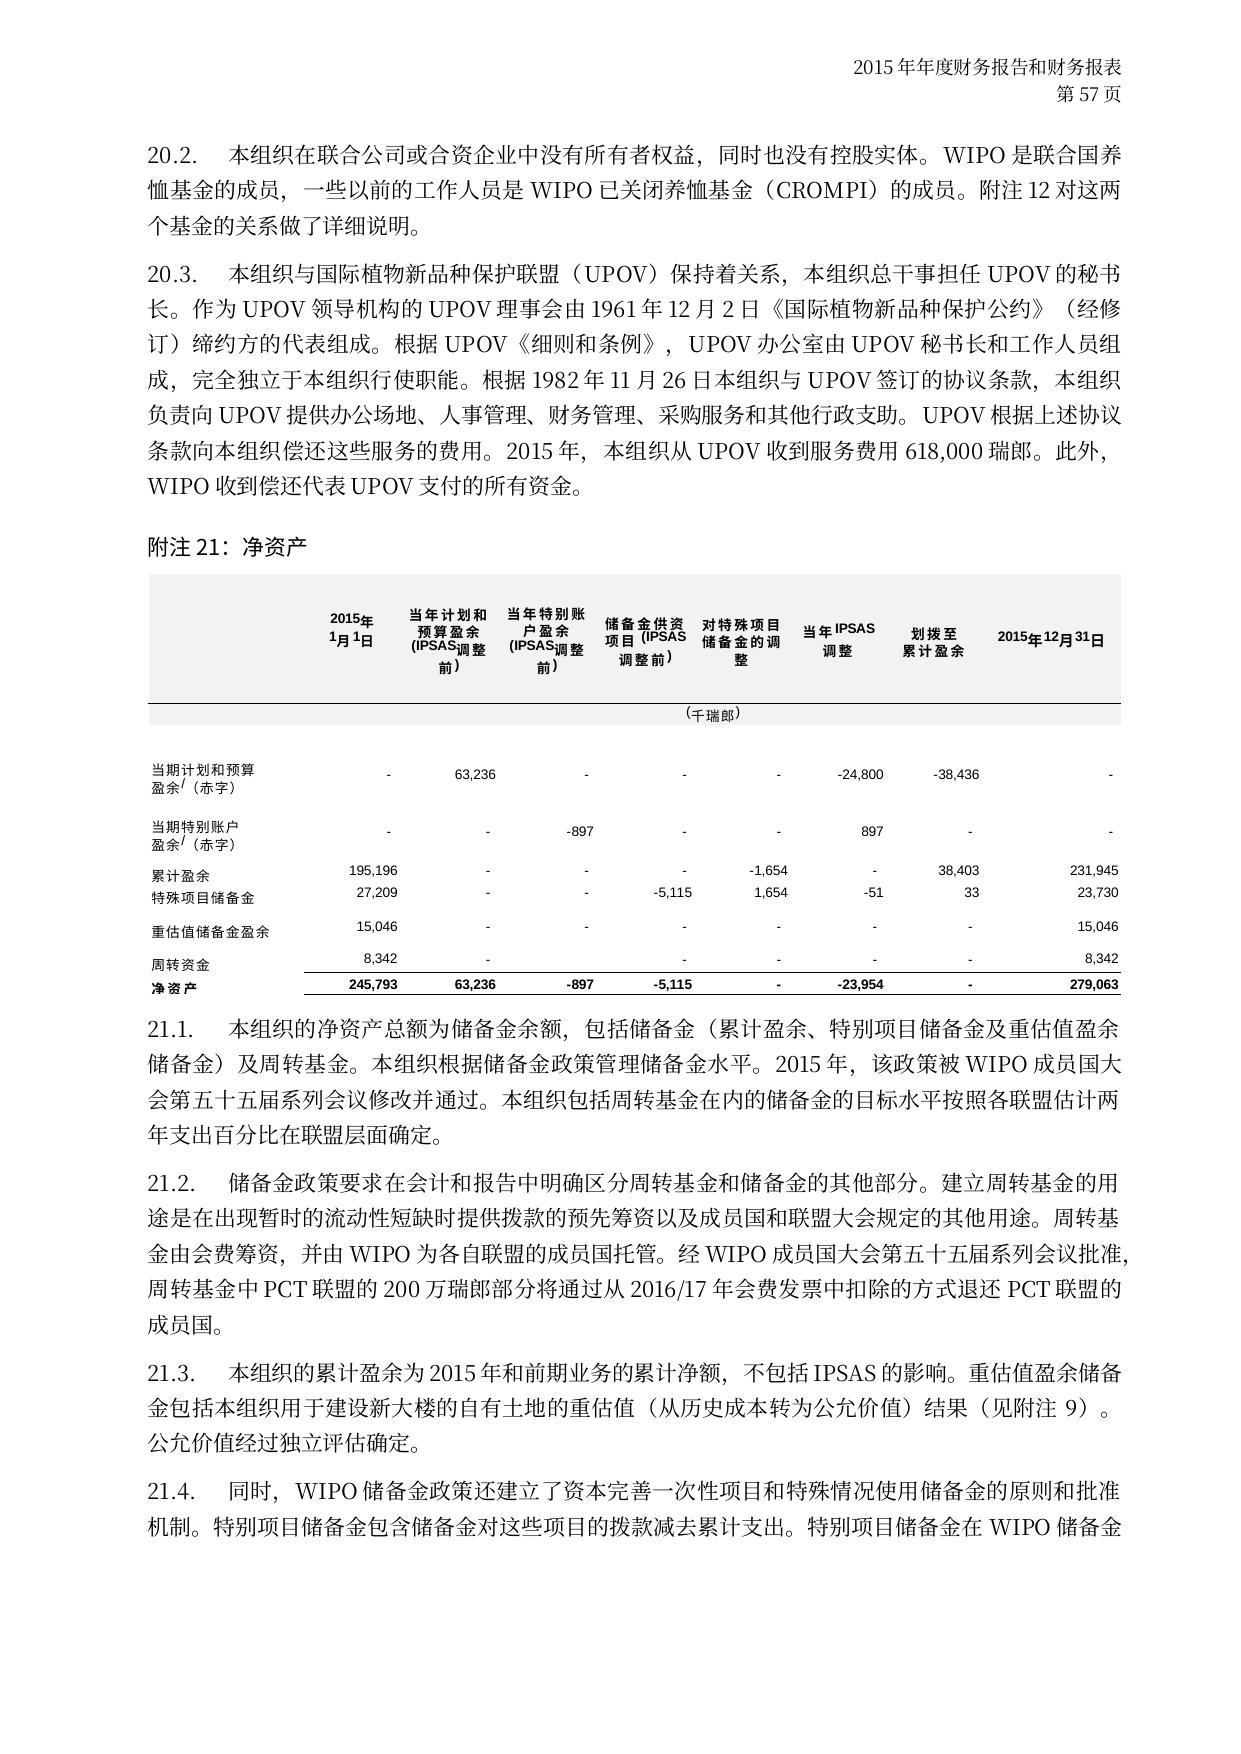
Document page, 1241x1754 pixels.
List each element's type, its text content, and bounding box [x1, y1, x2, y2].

list 本组织的累计盈余为2015年和前期业务的累计净额，不包括IPSAS的影响。重估值盈余储备金包括本组织用于建设新大楼的自有土地的重估值（从历史成本转为公允价值）结果（见附注9）。公允价值经过独立评估确定。 [148, 1352, 1122, 1458]
list 本组织的净资产总额为储备金余额，包括储备金（累计盈余、特别项目储备金及重估值盈余储备金）及周转基金。本组织根据储备金政策管理储备金水平。2015年，该政策被WIPO成员国大会第五十五届系列会议修改并通过。本组织包括周转基金在内的储备金的目标水平按照各联盟估计两年支出百分比在联盟层面确定。 [148, 1008, 1122, 1150]
list 本组织在联合公司或合资企业中没有所有者权益，同时也没有控股实体。WIPO是联合国养恤基金的成员，一些以前的工作人员是WIPO已关闭养恤基金（CROMPI）的成员。附注12对这两个基金的关系做了详细说明。 [148, 134, 1122, 240]
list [148, 1471, 1122, 1541]
list 本组织与国际植物新品种保护联盟（UPOV）保持着关系，本组织总干事担任UPOV的秘书长。作为UPOV领导机构的UPOV理事会由1961年12月2日《国际植物新品种保护公约》（经修订）缔约方的代表组成。根据UPOV《细则和条例》，UPOV办公室由UPOV秘书长和工作人员组成，完全独立于本组织行使职能。根据1982年11月26日本组织与UPOV签订的协议条款，本组织负责向UPOV提供办公场地、人事管理、财务管理、采购服务和其他行政支助。UPOV根据上述协议条款向本组织偿还这些服务的费用。2015年，本组织从UPOV收到服务费用618,000瑞郎。此外，WIPO收到偿还代表UPOV支付的所有资金。 [148, 253, 1122, 501]
list 储备金政策要求在会计和报告中明确区分周转基金和储备金的其他部分。建立周转基金的用途是在出现暂时的流动性短缺时提供拨款的预先筹资以及成员国和联盟大会规定的其他用途。周转基金由会费筹资，并由WIPO为各自联盟的成员国托管。经WIPO成员国大会第五十五届系列会议批准，周转基金中PCT联盟的200万瑞郎部分将通过从2016/17年会费发票中扣除的方式退还PCT联盟的成员国。 [148, 1162, 1122, 1339]
subtitle 附注21：净资产 [148, 526, 1122, 561]
